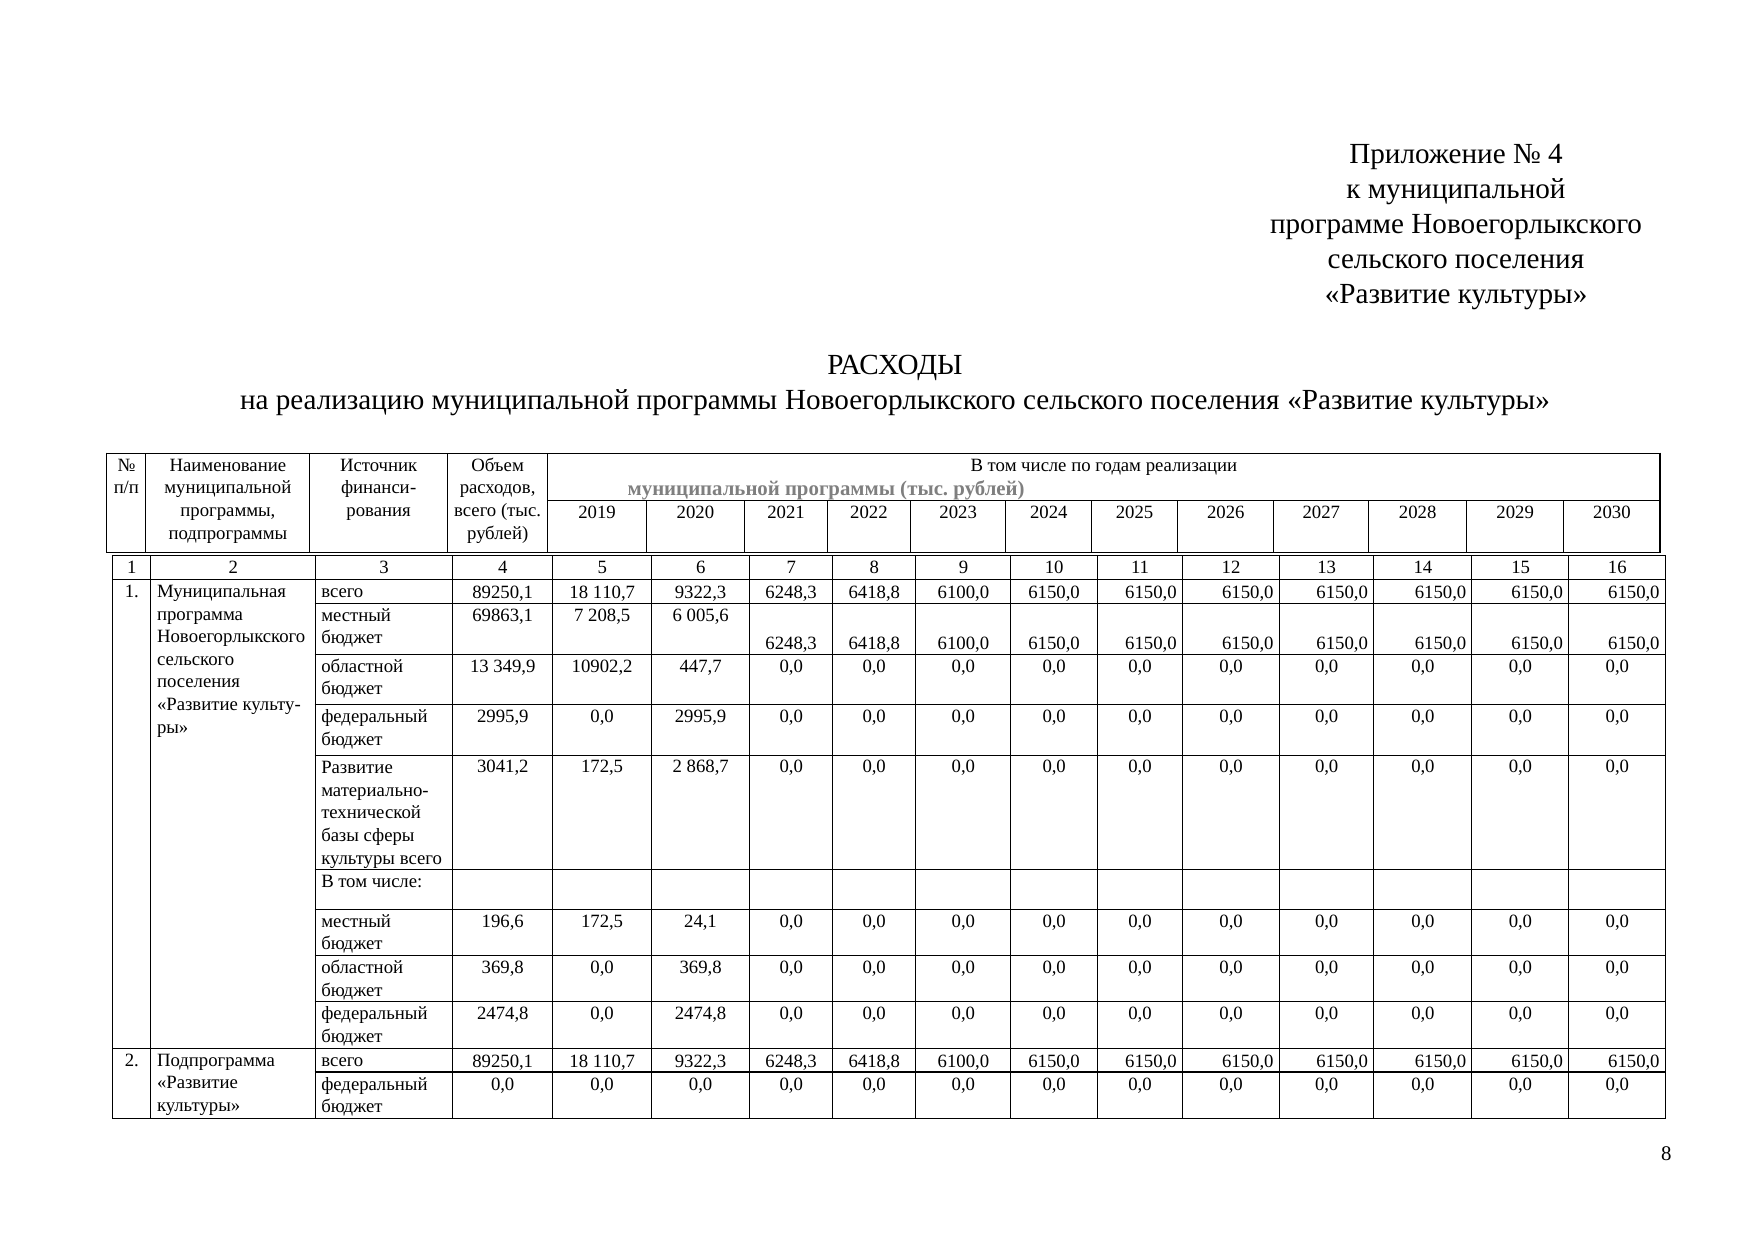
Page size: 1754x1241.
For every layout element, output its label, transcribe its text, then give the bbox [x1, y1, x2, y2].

table_cell 196,6 [453, 910, 552, 955]
table_cell 0,0 [1183, 655, 1279, 704]
table_cell 2022 [828, 501, 910, 552]
table_cell 0,0 [1183, 910, 1279, 955]
table_cell 2 868,7 [652, 756, 749, 869]
table_cell 0,0 [1472, 910, 1568, 955]
table_cell [1098, 870, 1182, 908]
table_cell 2028 [1369, 501, 1466, 552]
table_cell 0,0 [1098, 910, 1182, 955]
table_cell Развитие материально-технической базы сферы культуры всего [316, 756, 452, 869]
table_cell 6150,0 [1569, 1049, 1665, 1071]
table_cell 6150,0 [1472, 1049, 1568, 1071]
table_cell всего [316, 580, 452, 603]
table_cell 0,0 [750, 1073, 832, 1118]
table_cell 0,0 [1183, 1073, 1279, 1118]
table_cell 0,0 [833, 756, 915, 869]
table_cell федеральный бюджет [316, 1073, 452, 1118]
table_cell 6418,8 [833, 604, 915, 653]
table_cell 2026 [1178, 501, 1273, 552]
table_cell 0,0 [1280, 1002, 1373, 1048]
table_cell 6100,0 [916, 1049, 1010, 1071]
table_cell 0,0 [833, 705, 915, 755]
table_cell 0,0 [1098, 705, 1182, 755]
table_cell 89250,1 [453, 1049, 552, 1071]
table_cell 0,0 [1183, 756, 1279, 869]
table_header 9 [916, 556, 1010, 579]
table_cell В том числе: [316, 870, 452, 908]
table_cell 0,0 [1374, 1002, 1471, 1048]
table_header № п/п [107, 454, 145, 552]
table_cell 0,0 [1098, 956, 1182, 1001]
table_cell 6248,3 [750, 1049, 832, 1071]
table_cell [916, 870, 1010, 908]
table_cell 9322,3 [652, 580, 749, 603]
table_header 15 [1472, 556, 1568, 579]
table_header 7 [750, 556, 832, 579]
text Приложение № 4 [1240, 136, 1671, 169]
table_cell 7 208,5 [553, 604, 651, 653]
table_cell 6150,0 [1183, 1049, 1279, 1071]
table_cell 0,0 [553, 1002, 651, 1048]
table_cell 0,0 [750, 1002, 832, 1048]
table_cell 0,0 [1472, 655, 1568, 704]
table_cell 69863,1 [453, 604, 552, 653]
table_cell 0,0 [1374, 1073, 1471, 1118]
table_cell 172,5 [553, 756, 651, 869]
table_cell 0,0 [1011, 1073, 1097, 1118]
table_cell [1280, 870, 1373, 908]
table_cell 10902,2 [553, 655, 651, 704]
table_cell 18 110,7 [553, 1049, 651, 1071]
text на реализацию муниципальной программы Новоегорлыкского сельского поселения «Развитие культуры» [118, 382, 1671, 416]
table_cell 447,7 [652, 655, 749, 704]
table_cell 0,0 [916, 1002, 1010, 1048]
table_cell 0,0 [1569, 956, 1665, 1001]
table_cell 0,0 [833, 655, 915, 704]
table_cell 24,1 [652, 910, 749, 955]
table_cell [1011, 870, 1097, 908]
table_cell 2. [113, 1049, 150, 1118]
table_cell областной бюджет [316, 655, 452, 704]
table_cell 6150,0 [1011, 1049, 1097, 1071]
table_cell 0,0 [750, 705, 832, 755]
table_cell 0,0 [1011, 756, 1097, 869]
table_cell 1. [113, 580, 150, 1048]
table_cell 2021 [745, 501, 827, 552]
text РАСХОДЫ [118, 347, 1671, 381]
table_cell 0,0 [833, 956, 915, 1001]
table_cell 0,0 [1569, 1073, 1665, 1118]
table_cell 0,0 [1472, 705, 1568, 755]
table_header 2 [151, 556, 315, 579]
table_cell 6150,0 [1011, 580, 1097, 603]
table_cell 0,0 [833, 910, 915, 955]
table_cell 0,0 [1280, 705, 1373, 755]
table_header 16 [1569, 556, 1665, 579]
table_cell 0,0 [1011, 956, 1097, 1001]
table_cell 6150,0 [1472, 580, 1568, 603]
table_cell 0,0 [916, 705, 1010, 755]
table_header Объем расходов, всего (тыс. рублей) [448, 454, 547, 552]
table_cell 2474,8 [652, 1002, 749, 1048]
table_cell 2027 [1274, 501, 1368, 552]
table_cell 6150,0 [1280, 1049, 1373, 1071]
table_cell 0,0 [553, 1073, 651, 1118]
table_cell 0,0 [1569, 756, 1665, 869]
table_cell областной бюджет [316, 956, 452, 1001]
table_header 6 [652, 556, 749, 579]
table_cell 0,0 [553, 956, 651, 1001]
table_header 1 [113, 556, 150, 579]
table_cell [453, 870, 552, 908]
table_cell 0,0 [916, 756, 1010, 869]
table_cell 0,0 [1183, 705, 1279, 755]
table_cell 0,0 [1569, 705, 1665, 755]
table_cell всего [316, 1049, 452, 1071]
table_cell 0,0 [750, 655, 832, 704]
table_cell 2029 [1467, 501, 1563, 552]
table_cell 2995,9 [453, 705, 552, 755]
table_cell 0,0 [750, 956, 832, 1001]
table_cell местный бюджет [316, 604, 452, 653]
table_cell 369,8 [652, 956, 749, 1001]
table_header 10 [1011, 556, 1097, 579]
table_cell 0,0 [1374, 956, 1471, 1001]
table_cell 0,0 [750, 756, 832, 869]
table_cell 2474,8 [453, 1002, 552, 1048]
table_header В том числе по годам реализации муниципальной программы (тыс. рублей) [548, 454, 1659, 500]
table_cell 0,0 [1472, 1073, 1568, 1118]
table_cell 0,0 [1098, 1073, 1182, 1118]
table_cell 2019 [548, 501, 646, 552]
table_cell 6150,0 [1183, 580, 1279, 603]
table_cell 0,0 [750, 910, 832, 955]
table_cell 0,0 [1098, 756, 1182, 869]
table_cell местный бюджет [316, 910, 452, 955]
table_cell [652, 870, 749, 908]
table_cell 6150,0 [1098, 604, 1182, 653]
table_cell 172,5 [553, 910, 651, 955]
table_cell федеральный бюджет [316, 1002, 452, 1048]
table_cell 369,8 [453, 956, 552, 1001]
table_header 3 [316, 556, 452, 579]
table_cell 2995,9 [652, 705, 749, 755]
table_cell 0,0 [1374, 756, 1471, 869]
table_cell 0,0 [833, 1073, 915, 1118]
table_header 13 [1280, 556, 1373, 579]
table_cell 6248,3 [750, 580, 832, 603]
table_cell 0,0 [1569, 910, 1665, 955]
table_cell 0,0 [916, 1073, 1010, 1118]
table_cell 2024 [1006, 501, 1091, 552]
table_cell Подпрограмма «Развитие культуры» [151, 1049, 315, 1118]
table_cell Муниципальная программа Новоегорлыкского сельского поселения «Развитие культуры» [151, 580, 315, 1048]
table_cell 0,0 [1472, 956, 1568, 1001]
table_cell 0,0 [1280, 1073, 1373, 1118]
table_cell 0,0 [1011, 1002, 1097, 1048]
table_cell 6 005,6 [652, 604, 749, 653]
table_cell [553, 870, 651, 908]
table_cell [1472, 870, 1568, 908]
table_cell 0,0 [652, 1073, 749, 1118]
table_cell [1569, 870, 1665, 908]
table_cell 0,0 [1098, 655, 1182, 704]
table_cell 6150,0 [1280, 604, 1373, 653]
table_cell 0,0 [1374, 705, 1471, 755]
table_cell 0,0 [1011, 655, 1097, 704]
table_header 5 [553, 556, 651, 579]
table_cell 6150,0 [1183, 604, 1279, 653]
table_cell 6418,8 [833, 1049, 915, 1071]
table_cell 6150,0 [1011, 604, 1097, 653]
text «Развитие культуры» [1240, 277, 1671, 310]
table_cell 0,0 [916, 956, 1010, 1001]
text к муниципальной [1240, 171, 1671, 204]
table_cell [1183, 870, 1279, 908]
table_cell 6150,0 [1569, 580, 1665, 603]
table_cell 6150,0 [1472, 604, 1568, 653]
table_cell 0,0 [1011, 705, 1097, 755]
table_cell 6100,0 [916, 580, 1010, 603]
table_cell [1374, 870, 1471, 908]
table_cell 6248,3 [750, 604, 832, 653]
table_cell 2030 [1564, 501, 1659, 552]
table_header Источник финансирования [310, 454, 447, 552]
table_cell 0,0 [1183, 956, 1279, 1001]
table_cell 13 349,9 [453, 655, 552, 704]
table_cell 0,0 [1472, 756, 1568, 869]
table_cell 0,0 [1183, 1002, 1279, 1048]
table_header 8 [833, 556, 915, 579]
table_header Наименование муниципальной программы, подпрограммы [146, 454, 309, 552]
table_header 4 [453, 556, 552, 579]
table_cell 0,0 [1280, 910, 1373, 955]
table_cell 0,0 [453, 1073, 552, 1118]
table_cell 0,0 [1374, 655, 1471, 704]
table_header 12 [1183, 556, 1279, 579]
table_cell 6150,0 [1374, 604, 1471, 653]
table_cell 89250,1 [453, 580, 552, 603]
table_cell 6100,0 [916, 604, 1010, 653]
table_cell [833, 870, 915, 908]
table_cell 0,0 [916, 910, 1010, 955]
table_header 14 [1374, 556, 1471, 579]
table_cell 2025 [1092, 501, 1177, 552]
table_cell 6150,0 [1374, 1049, 1471, 1071]
table_cell 0,0 [1472, 1002, 1568, 1048]
table_cell 6150,0 [1569, 604, 1665, 653]
table_cell 0,0 [916, 655, 1010, 704]
table_cell 6150,0 [1098, 1049, 1182, 1071]
table_cell 0,0 [1280, 655, 1373, 704]
table_cell 18 110,7 [553, 580, 651, 603]
table_cell 0,0 [1011, 910, 1097, 955]
table_cell 0,0 [1280, 956, 1373, 1001]
table_cell 0,0 [1569, 1002, 1665, 1048]
table_header 11 [1098, 556, 1182, 579]
table_cell 0,0 [1569, 655, 1665, 704]
table_cell 0,0 [833, 1002, 915, 1048]
table_cell 2020 [647, 501, 744, 552]
text программе Новоегорлыкского сельского поселения [1240, 206, 1671, 275]
table_cell 0,0 [1374, 910, 1471, 955]
table_cell 2023 [911, 501, 1005, 552]
table_cell 0,0 [1098, 1002, 1182, 1048]
table_cell 3041,2 [453, 756, 552, 869]
table_cell 0,0 [1280, 756, 1373, 869]
table_cell 6150,0 [1098, 580, 1182, 603]
table_cell 6418,8 [833, 580, 915, 603]
table_cell [750, 870, 832, 908]
table_cell 0,0 [553, 705, 651, 755]
table_cell 9322,3 [652, 1049, 749, 1071]
table_cell 6150,0 [1374, 580, 1471, 603]
table_cell федеральный бюджет [316, 705, 452, 755]
table_cell 6150,0 [1280, 580, 1373, 603]
